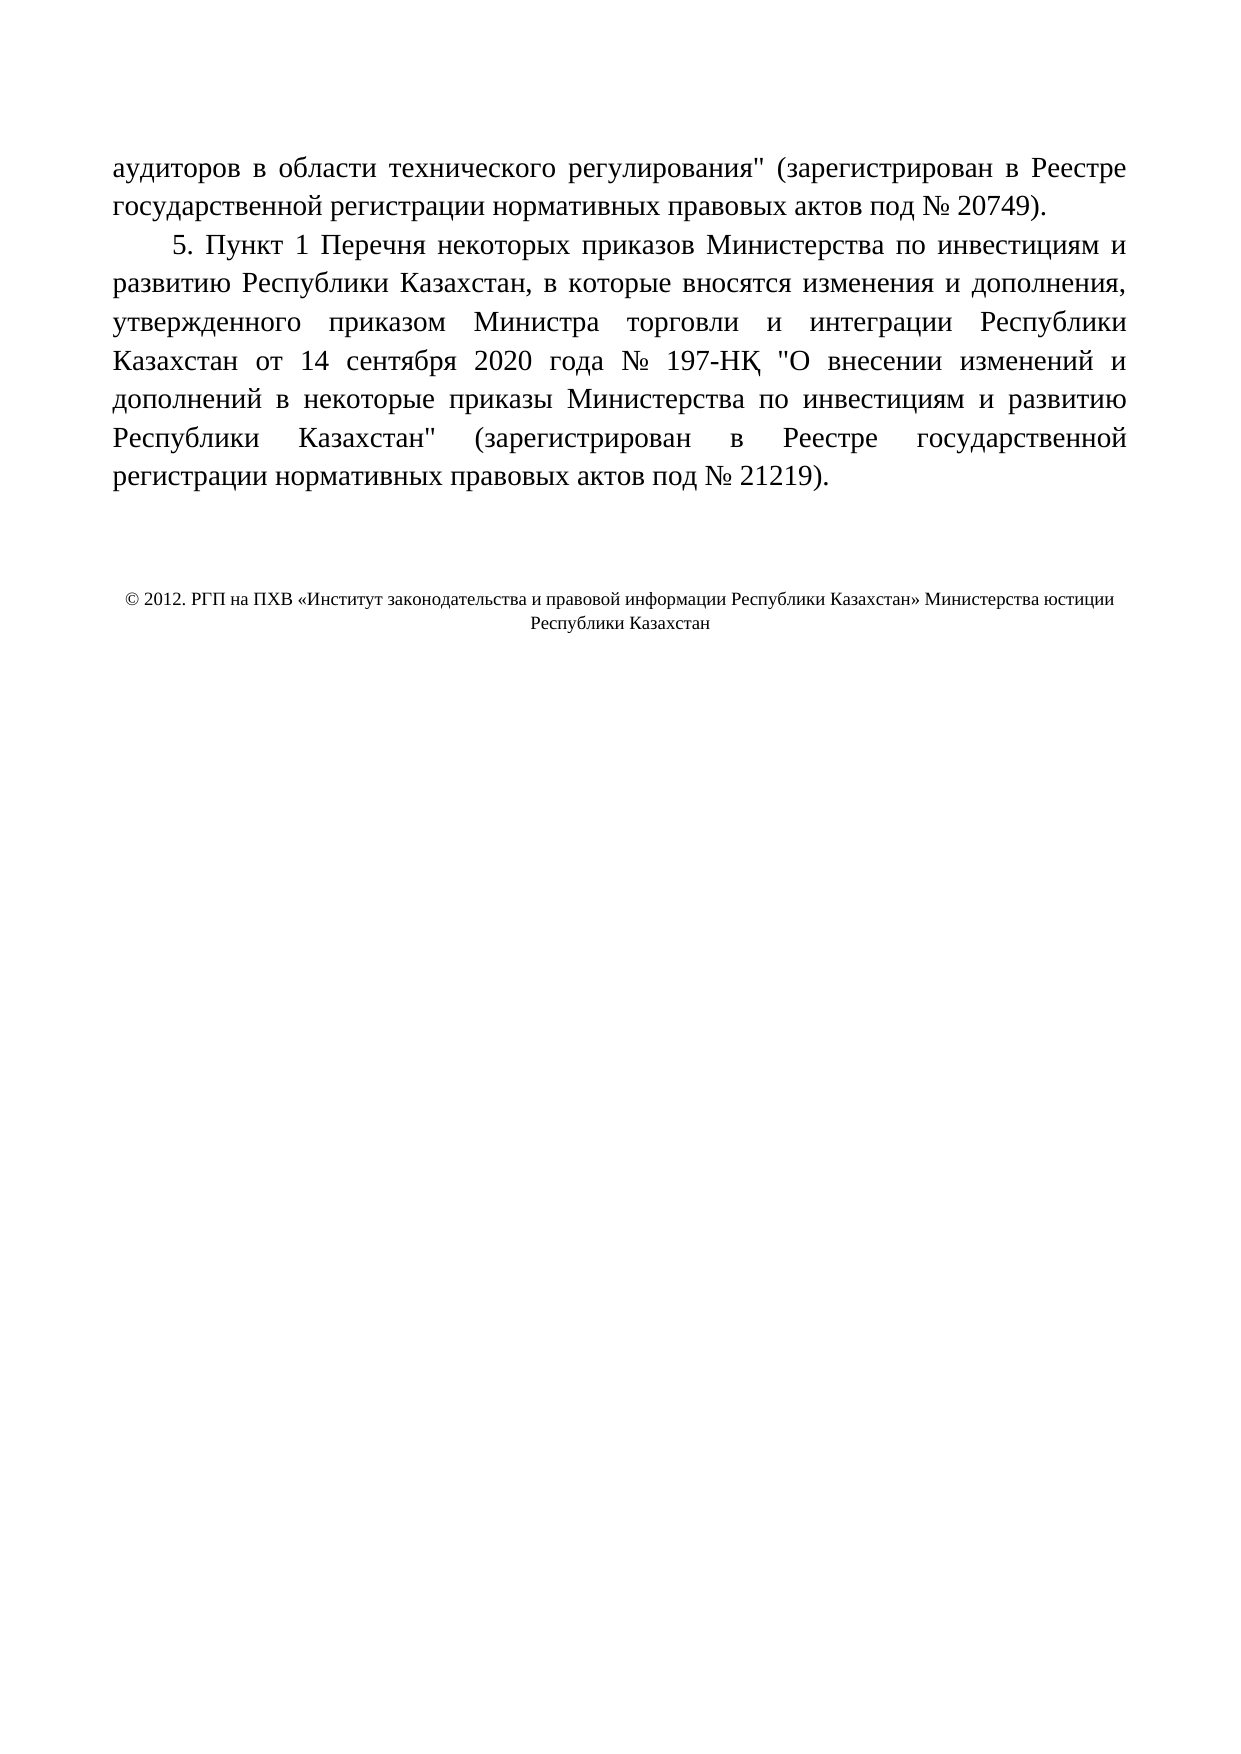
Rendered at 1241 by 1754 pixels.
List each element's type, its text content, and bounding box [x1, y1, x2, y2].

text © 2012. РГП на ПХВ «Институт законодательства и правовой информации Республики Казахстан» Министерства юстиции Республики Казахстан [112, 587, 1128, 634]
text 5. Пункт 1 Перечня некоторых приказов Министерства по инвестициям и развитию Республики Казахстан, в которые вносятся изменения и дополнения, утвержденного приказом Министра торговли и интеграции Республики Казахстан от 14 сентября 2020 года № 197-НҚ "О внесении изменений и дополнений в некоторые приказы Министерства по инвестициям и развитию Республики Казахстан" (зарегистрирован в Реестре государственной регистрации нормативных правовых актов под № 21219). [112, 227, 1128, 492]
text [112, 150, 1128, 222]
